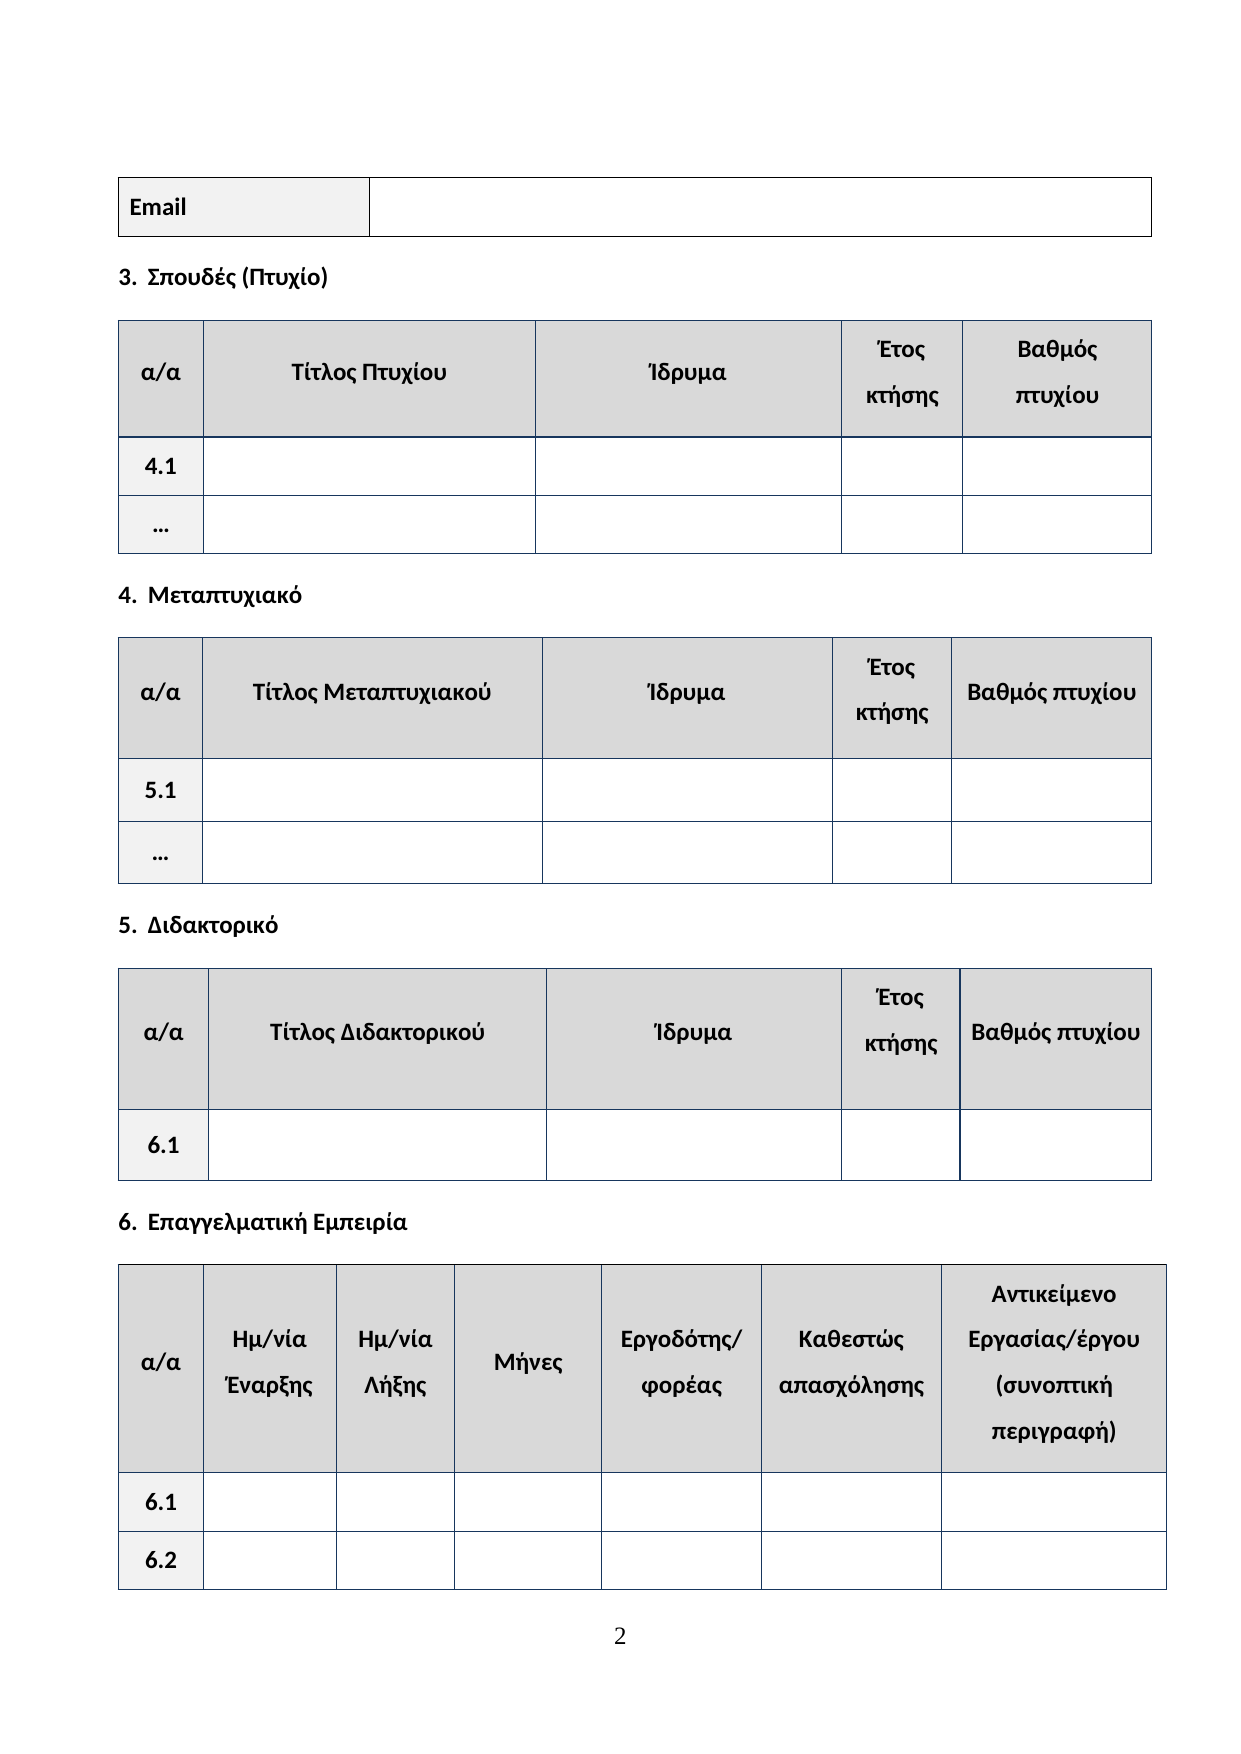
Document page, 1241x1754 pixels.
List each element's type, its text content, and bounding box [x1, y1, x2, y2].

table_header Βαθμός πτυχίου [963, 321, 1151, 436]
table_header Τίτλος Διδακτορικού [209, 969, 546, 1109]
table_cell [842, 1110, 959, 1180]
table_cell [762, 1473, 941, 1531]
table_cell [942, 1473, 1166, 1531]
table_cell 5.1 [119, 759, 202, 821]
table_header Μήνες [455, 1265, 601, 1472]
table_cell [602, 1473, 761, 1531]
table_header α/α [119, 969, 208, 1109]
table_header Ημ/νία Λήξης [337, 1265, 454, 1472]
list Σπουδές (Πτυχίο) [118, 262, 1092, 292]
table_cell [455, 1532, 601, 1589]
table_cell [842, 496, 962, 553]
table_cell [833, 759, 951, 821]
table_header Τίτλος Πτυχίου [204, 321, 535, 436]
table_header Έτος κτήσης [842, 321, 962, 436]
table_header α/α [119, 321, 203, 436]
table_cell [942, 1532, 1166, 1589]
table_cell 4.1 [119, 438, 203, 495]
table_header Ημ/νία Έναρξης [204, 1265, 336, 1472]
table_header Εργοδότης/ φορέας [602, 1265, 761, 1472]
table_header Βαθμός πτυχίου [961, 969, 1151, 1109]
table_header Αντικείμενο Εργασίας/έργου (συνοπτική περιγραφή) [942, 1265, 1166, 1472]
list Διδακτορικό [118, 909, 1092, 940]
table_cell [337, 1473, 454, 1531]
table_cell [543, 759, 832, 821]
table_cell [370, 178, 1151, 236]
table_cell … [119, 496, 203, 553]
table_cell 6.1 [119, 1473, 203, 1531]
table_cell [536, 438, 841, 495]
table_header Ίδρυμα [536, 321, 841, 436]
table_cell [203, 759, 542, 821]
table_cell [842, 438, 962, 495]
table_cell [204, 1473, 336, 1531]
table_cell [833, 822, 951, 883]
table_cell [204, 1532, 336, 1589]
table_cell … [119, 822, 202, 883]
table_cell [762, 1532, 941, 1589]
table_cell [543, 822, 832, 883]
table_cell 6.2 [119, 1532, 203, 1589]
table_header Έτος κτήσης [833, 638, 951, 758]
table_cell [961, 1110, 1151, 1180]
table_cell [963, 438, 1151, 495]
table_cell [547, 1110, 841, 1180]
table_header Καθεστώς απασχόλησης [762, 1265, 941, 1472]
table_cell Email [119, 178, 369, 236]
table_header Έτος κτήσης [842, 969, 959, 1109]
table_cell [963, 496, 1151, 553]
table_cell [337, 1532, 454, 1589]
table_cell [455, 1473, 601, 1531]
table_cell [952, 759, 1151, 821]
table_cell [536, 496, 841, 553]
table_cell [204, 496, 535, 553]
list Επαγγελματική Εμπειρία [118, 1206, 1092, 1236]
table_header α/α [119, 638, 202, 758]
table_header Ίδρυμα [547, 969, 841, 1109]
table_cell [952, 822, 1151, 883]
table_cell 6.1 [119, 1110, 208, 1180]
list Μεταπτυχιακό [118, 579, 1092, 609]
table_header Τίτλος Μεταπτυχιακού [203, 638, 542, 758]
table_cell [204, 438, 535, 495]
table_header Ίδρυμα [543, 638, 832, 758]
table_header α/α [119, 1265, 203, 1472]
table_cell [602, 1532, 761, 1589]
table_header Βαθμός πτυχίου [952, 638, 1151, 758]
table_cell [209, 1110, 546, 1180]
table_cell [203, 822, 542, 883]
